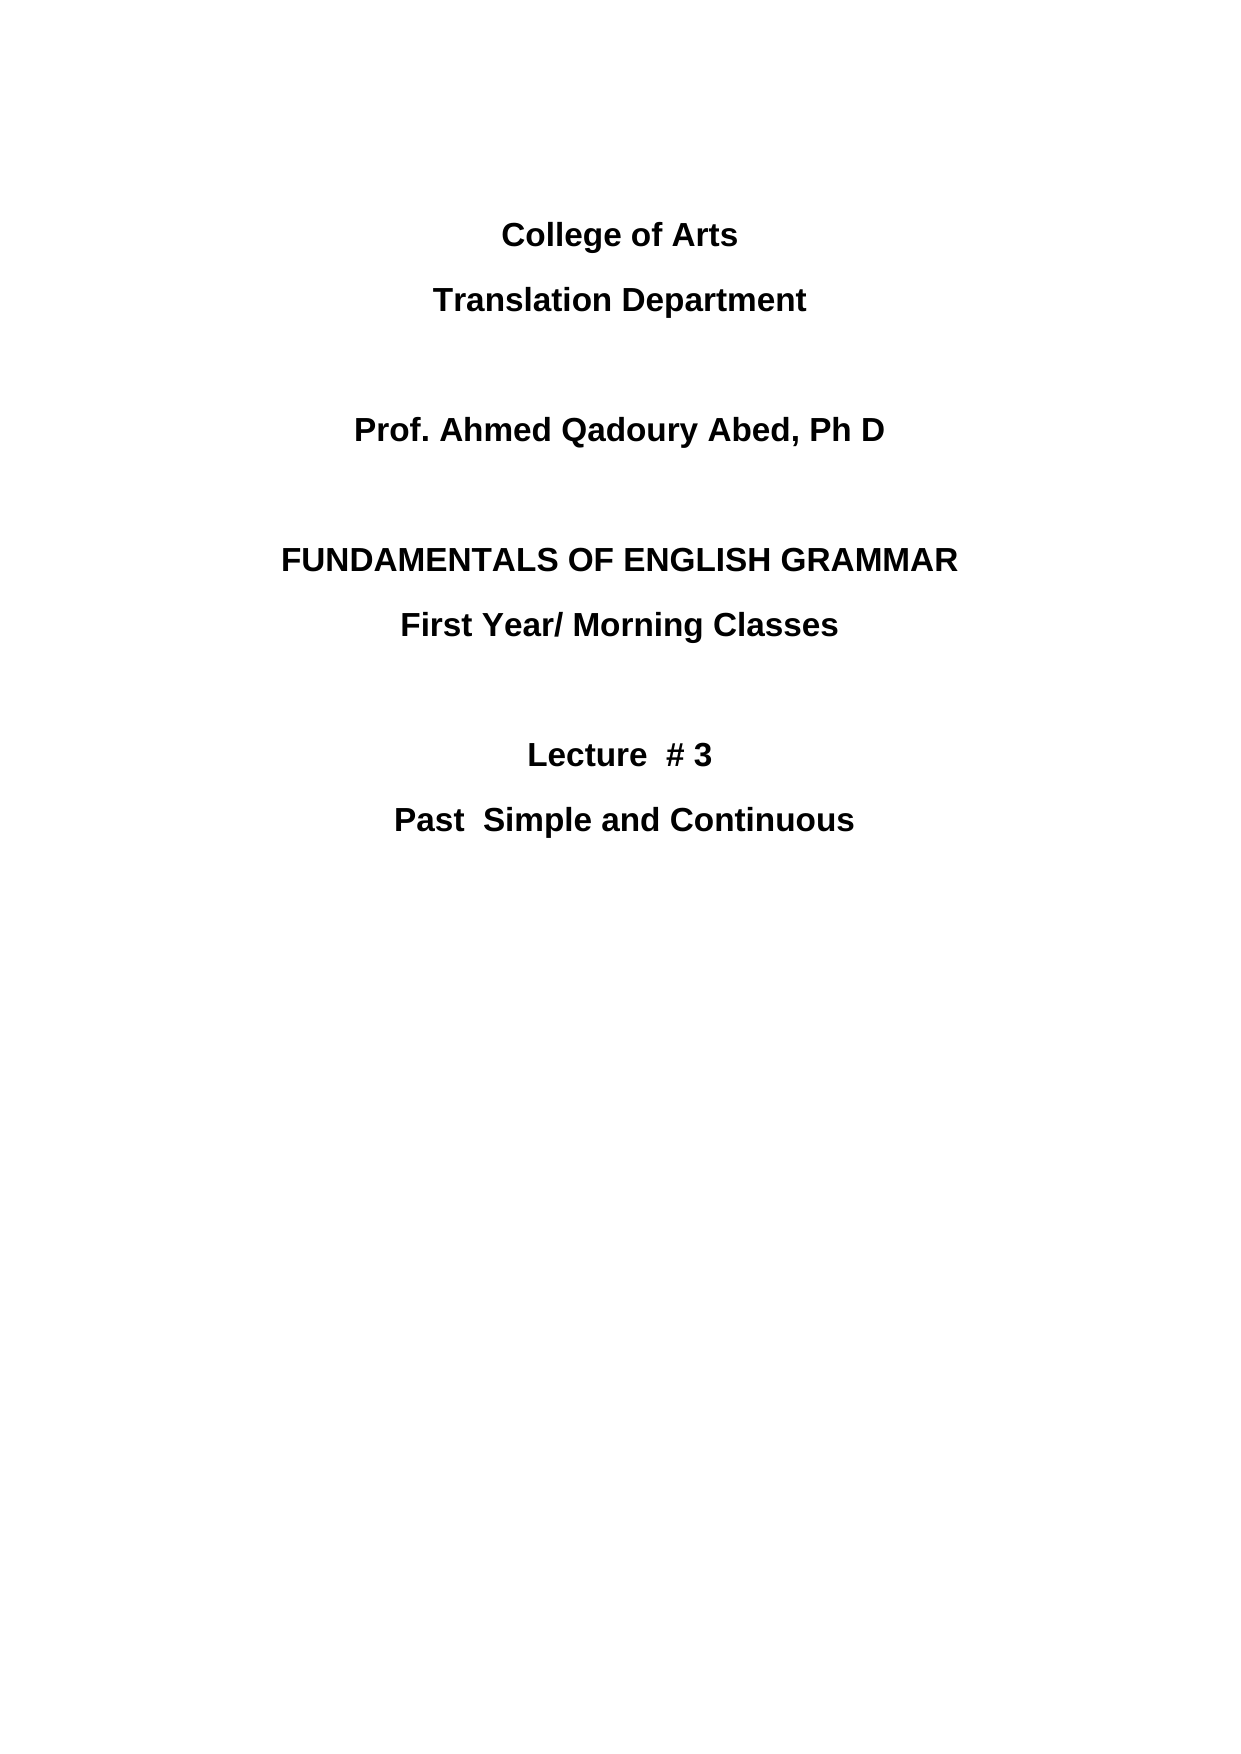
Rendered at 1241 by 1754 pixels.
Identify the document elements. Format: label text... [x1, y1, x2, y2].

text Lecture # 3 [187, 735, 1053, 773]
text First Year/ Morning Classes [187, 605, 1053, 643]
text Past Simple and Continuous [187, 800, 1053, 838]
text Prof. Ahmed Qadoury Abed, Ph D [187, 410, 1053, 448]
text College of Arts [187, 215, 1053, 253]
text FUNDAMENTALS OF ENGLISH GRAMMAR [187, 540, 1053, 578]
text Translation Department [187, 280, 1053, 318]
